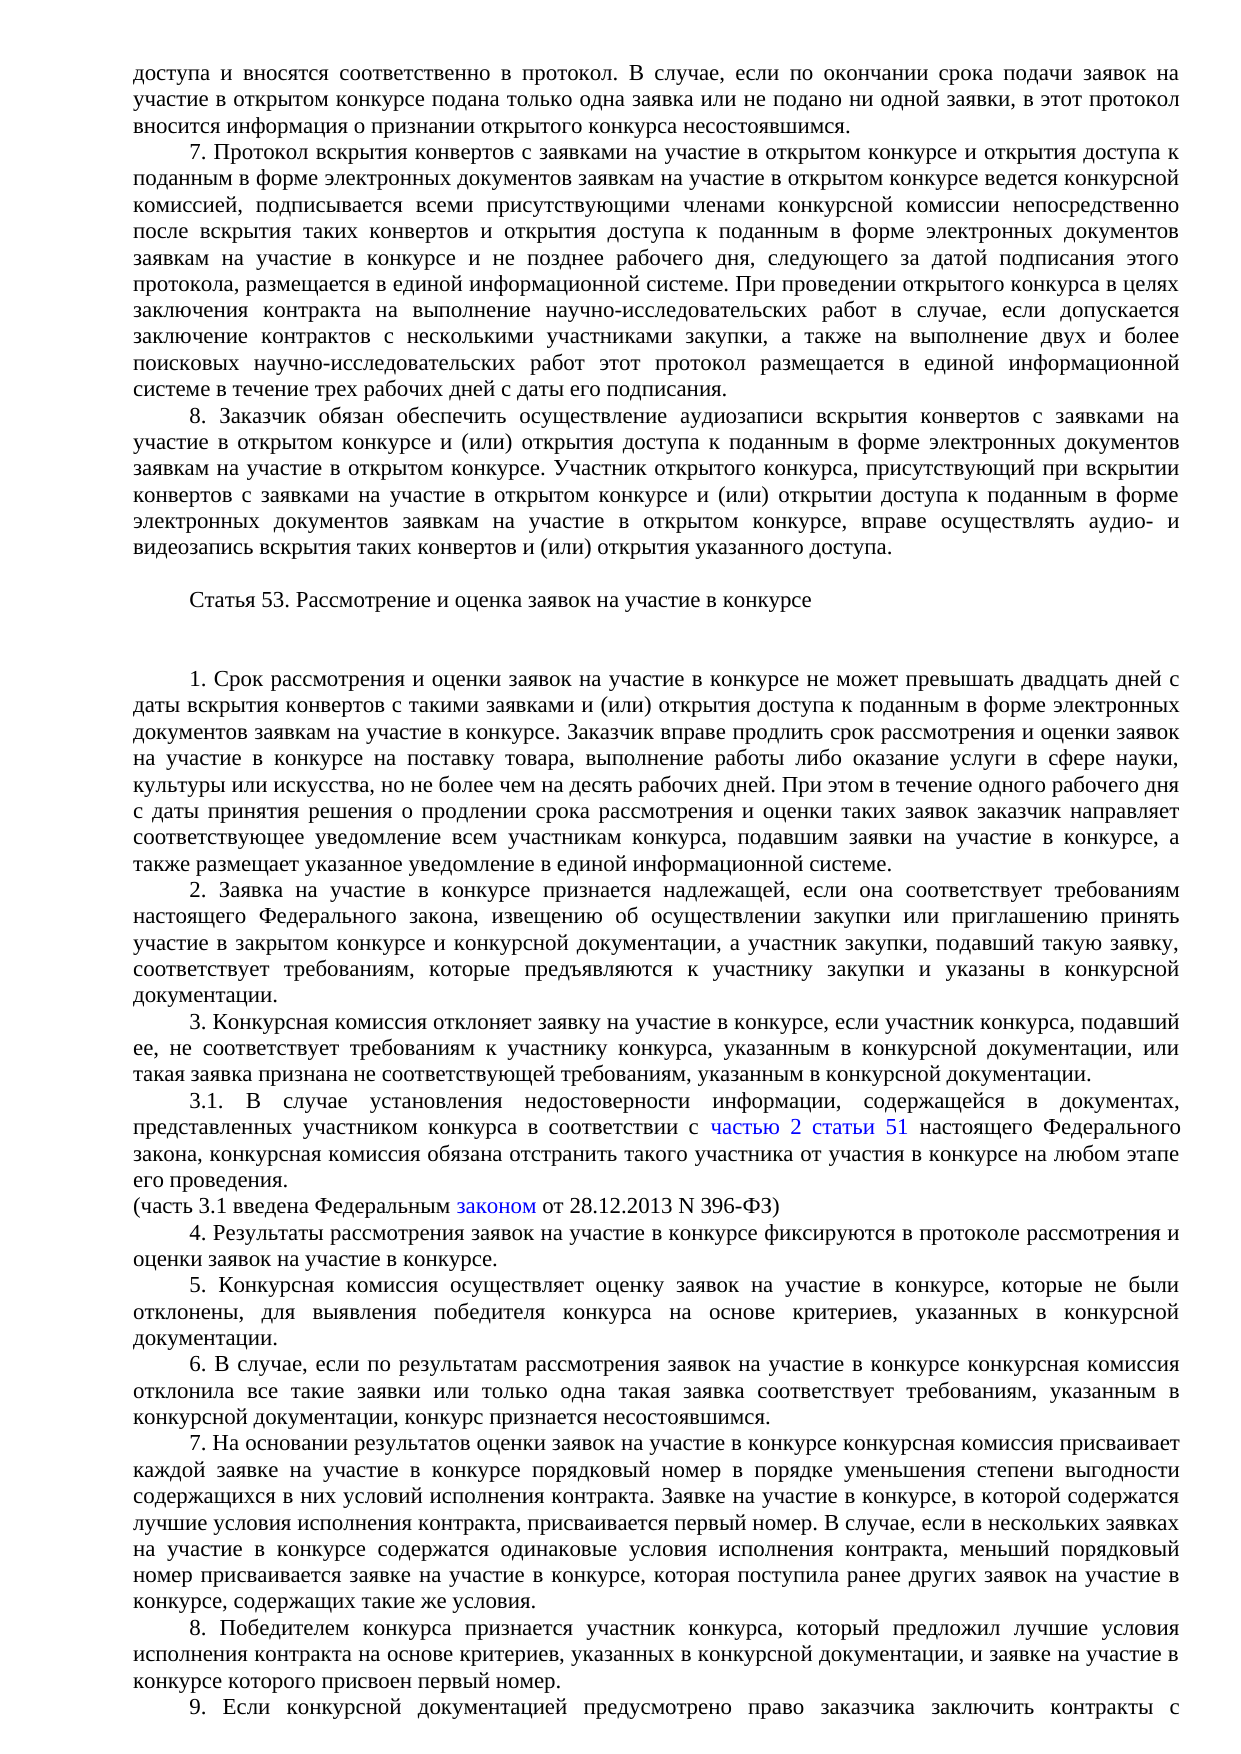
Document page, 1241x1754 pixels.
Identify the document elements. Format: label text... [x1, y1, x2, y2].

text Статья 53. Рассмотрение и оценка заявок на участие в конкурсе [133, 586, 1181, 612]
text 3. Конкурсная комиссия отклоняет заявку на участие в конкурсе, если участник конкурса, подавший ее, не соответствует требованиям к участнику конкурса, указанным в конкурсной документации, или такая заявка признана не соответствующей требованиям, указанным в конкурсной документации. [133, 1008, 1181, 1087]
text (часть 3.1 введена Федеральным законом от 28.12.2013 N 396-ФЗ) [133, 1192, 1181, 1219]
text 8. Победителем конкурса признается участник конкурса, который предложил лучшие условия исполнения контракта на основе критериев, указанных в конкурсной документации, и заявке на участие в конкурсе которого присвоен первый номер. [133, 1614, 1181, 1693]
text 8. Заказчик обязан обеспечить осуществление аудиозаписи вскрытия конвертов с заявками на участие в открытом конкурсе и (или) открытия доступа к поданным в форме электронных документов заявкам на участие в открытом конкурсе. Участник открытого конкурса, присутствующий при вскрытии конвертов с заявками на участие в открытом конкурсе и (или) открытии доступа к поданным в форме электронных документов заявкам на участие в открытом конкурсе, вправе осуществлять аудио- и видеозапись вскрытия таких конвертов и (или) открытия указанного доступа. [133, 402, 1181, 560]
text 4. Результаты рассмотрения заявок на участие в конкурсе фиксируются в протоколе рассмотрения и оценки заявок на участие в конкурсе. [133, 1219, 1181, 1271]
text 6. В случае, если по результатам рассмотрения заявок на участие в конкурсе конкурсная комиссия отклонила все такие заявки или только одна такая заявка соответствует требованиям, указанным в конкурсной документации, конкурс признается несостоявшимся. [133, 1350, 1181, 1429]
text 5. Конкурсная комиссия осуществляет оценку заявок на участие в конкурсе, которые не были отклонены, для выявления победителя конкурса на основе критериев, указанных в конкурсной документации. [133, 1271, 1181, 1350]
text 2. Заявка на участие в конкурсе признается надлежащей, если она соответствует требованиям настоящего Федерального закона, извещению об осуществлении закупки или приглашению принять участие в закрытом конкурсе и конкурсной документации, а участник закупки, подавший такую заявку, соответствует требованиям, которые предъявляются к участнику закупки и указаны в конкурсной документации. [133, 876, 1181, 1008]
text 3.1. В случае установления недостоверности информации, содержащейся в документах, представленных участником конкурса в соответствии с частью 2 статьи 51 настоящего Федерального закона, конкурсная комиссия обязана отстранить такого участника от участия в конкурсе на любом этапе его проведения. [133, 1087, 1181, 1192]
text 7. На основании результатов оценки заявок на участие в конкурсе конкурсная комиссия присваивает каждой заявке на участие в конкурсе порядковый номер в порядке уменьшения степени выгодности содержащихся в них условий исполнения контракта. Заявке на участие в конкурсе, в которой содержатся лучшие условия исполнения контракта, присваивается первый номер. В случае, если в нескольких заявках на участие в конкурсе содержатся одинаковые условия исполнения контракта, меньший порядковый номер присваивается заявке на участие в конкурсе, которая поступила ранее других заявок на участие в конкурсе, содержащих такие же условия. [133, 1429, 1181, 1614]
text 7. Протокол вскрытия конвертов с заявками на участие в открытом конкурсе и открытия доступа к поданным в форме электронных документов заявкам на участие в открытом конкурсе ведется конкурсной комиссией, подписывается всеми присутствующими членами конкурсной комиссии непосредственно после вскрытия таких конвертов и открытия доступа к поданным в форме электронных документов заявкам на участие в конкурсе и не позднее рабочего дня, следующего за датой подписания этого протокола, размещается в единой информационной системе. При проведении открытого конкурса в целях заключения контракта на выполнение научно-исследовательских работ в случае, если допускается заключение контрактов с несколькими участниками закупки, а также на выполнение двух и более поисковых научно-исследовательских работ этот протокол размещается в единой информационной системе в течение трех рабочих дней с даты его подписания. [133, 138, 1181, 402]
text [133, 1693, 1181, 1719]
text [133, 59, 1181, 138]
text 1. Срок рассмотрения и оценки заявок на участие в конкурсе не может превышать двадцать дней с даты вскрытия конвертов с такими заявками и (или) открытия доступа к поданным в форме электронных документов заявкам на участие в конкурсе. Заказчик вправе продлить срок рассмотрения и оценки заявок на участие в конкурсе на поставку товара, выполнение работы либо оказание услуги в сфере науки, культуры или искусства, но не более чем на десять рабочих дней. При этом в течение одного рабочего дня с даты принятия решения о продлении срока рассмотрения и оценки таких заявок заказчик направляет соответствующее уведомление всем участникам конкурса, подавшим заявки на участие в конкурсе, а также размещает указанное уведомление в единой информационной системе. [133, 665, 1181, 876]
